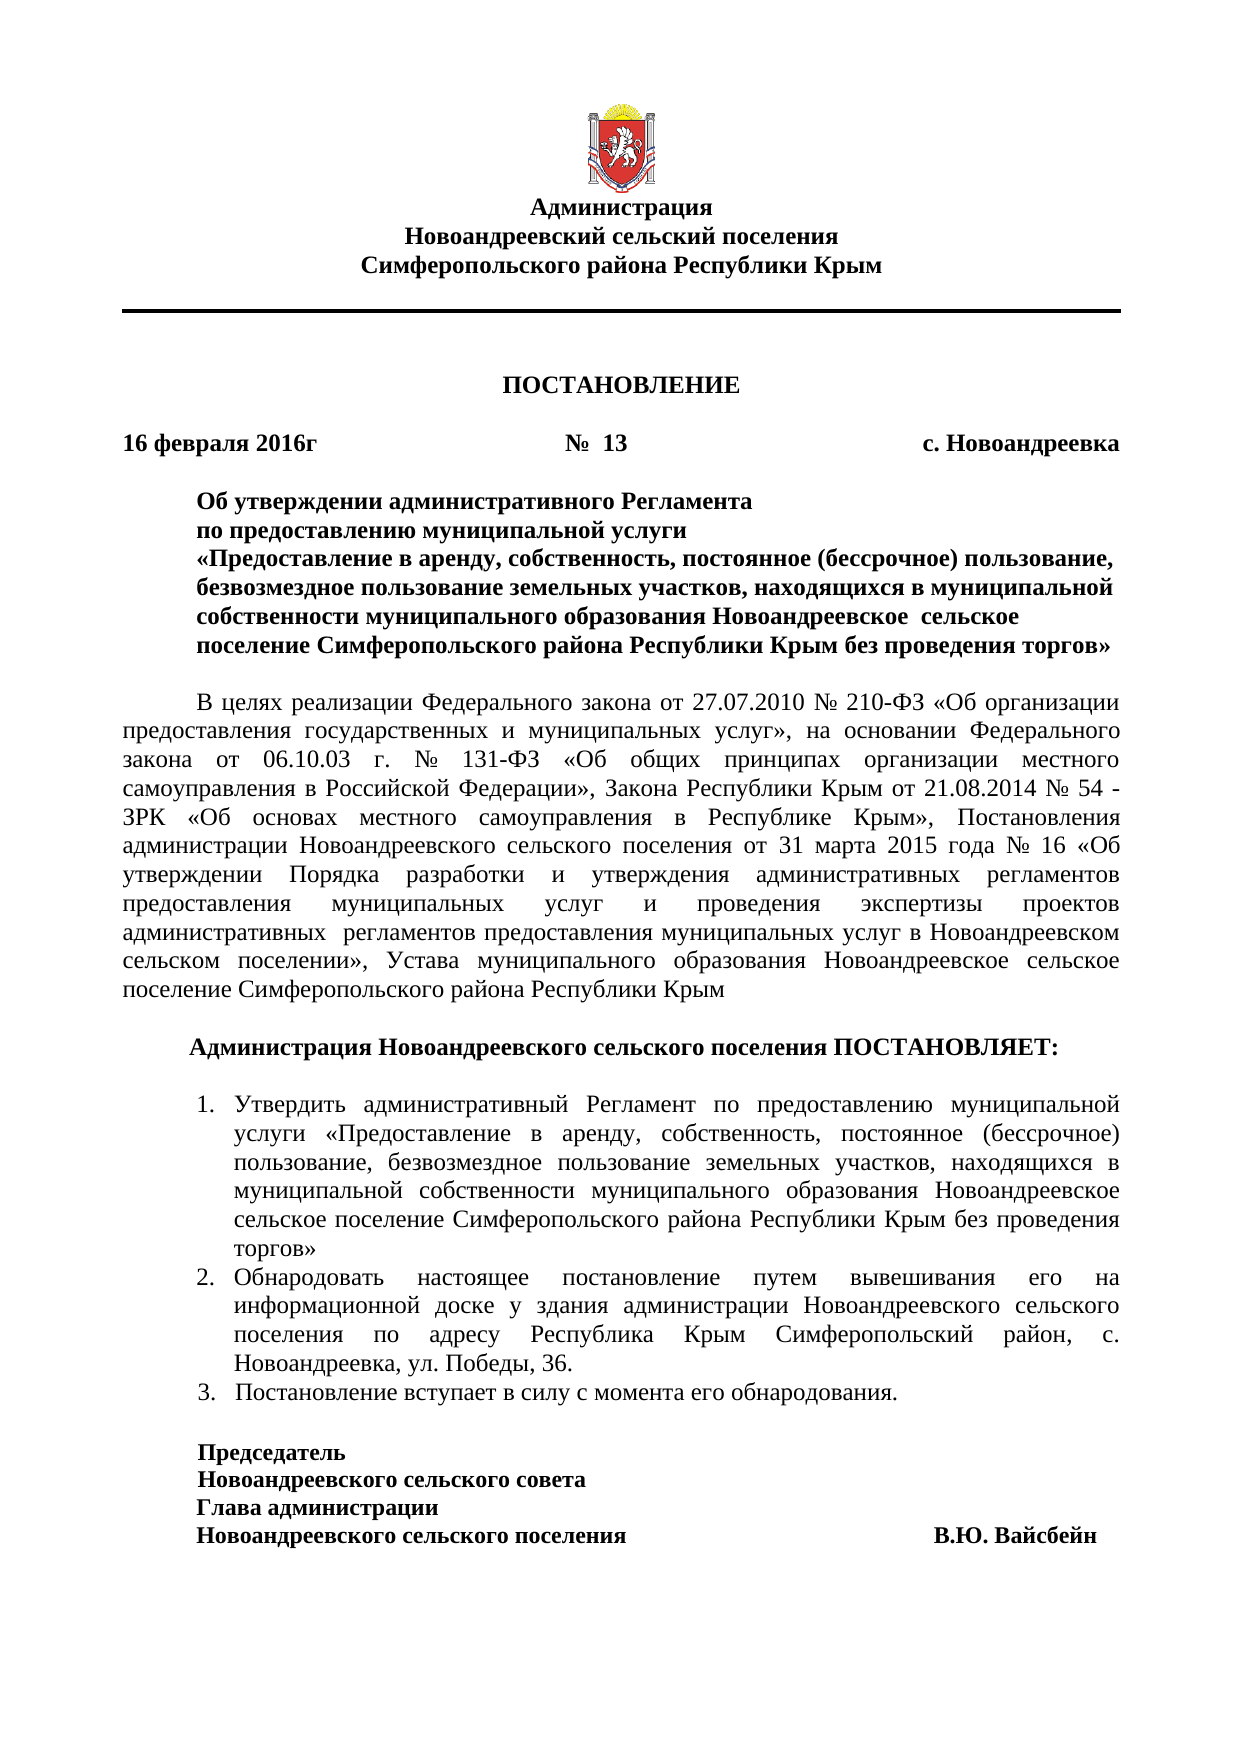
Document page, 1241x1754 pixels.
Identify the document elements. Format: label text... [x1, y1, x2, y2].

text Новоандреевского сельского совета [197, 1466, 1121, 1493]
text Глава администрации [122, 1493, 1121, 1521]
text Новоандреевского сельского поселения В.Ю. Вайсбейн [122, 1521, 1121, 1548]
text Об утверждении административного Регламента [196, 486, 1121, 515]
text «Предоставление в аренду, собственность, постоянное (бессрочное) пользование, безвозмездное пользование земельных участков, находящихся в муниципальной собственности муниципального образования Новоандреевское сельское поселение Симферопольского района Республики Крым без проведения торгов» [196, 543, 1121, 658]
text Председатель [197, 1438, 1121, 1466]
text Администрация Новоандреевского сельского поселения ПОСТАНОВЛЯЕТ: [124, 1032, 1121, 1060]
text Симферопольского района Республики Крым [122, 250, 1121, 279]
text ПОСТАНОВЛЕНИЕ [122, 371, 1121, 399]
picture [587, 103, 655, 193]
list Обнародовать настоящее постановление путем вывешивания его на информационной доске у здания администрации Новоандреевского сельского поселения по адресу Республика Крым Симферопольский район, с. Новоандреевка, ул. Победы, 36. [196, 1262, 1121, 1377]
text 16 февраля 2016г № 13 с. Новоандреевка [122, 428, 1121, 486]
list Утвердить административный Регламент по предоставлению муниципальной услуги «Предоставление в аренду, собственность, постоянное (бессрочное) пользование, безвозмездное пользование земельных участков, находящихся в муниципальной собственности муниципального образования Новоандреевское сельское поселение Симферопольского района Республики Крым без проведения торгов» [196, 1089, 1121, 1262]
text Новоандреевский сельский поселения [122, 221, 1121, 250]
text 3. Постановление вступает в силу с момента его обнародования. [122, 1377, 1118, 1405]
text Администрация [122, 192, 1121, 221]
text В целях реализации Федерального закона от 27.07.2010 № 210-ФЗ «Об организации предоставления государственных и муниципальных услуг», на основании Федерального закона от 06.10.03 г. № 131-ФЗ «Об общих принципах организации местного самоуправления в Российской Федерации», Закона Республики Крым от 21.08.2014 № 54 - ЗРК «Об основах местного самоуправления в Республике Крым», Постановления администрации Новоандреевского сельского поселения от 31 марта 2015 года № 16 «Об утверждении Порядка разработки и утверждения административных регламентов предоставления муниципальных услуг и проведения экспертизы проектов административных регламентов предоставления муниципальных услуг в Новоандреевском сельском поселении», Устава муниципального образования Новоандреевское сельское поселение Симферопольского района Республики Крым [122, 687, 1121, 1003]
text по предоставлению муниципальной услуги [196, 515, 1121, 543]
